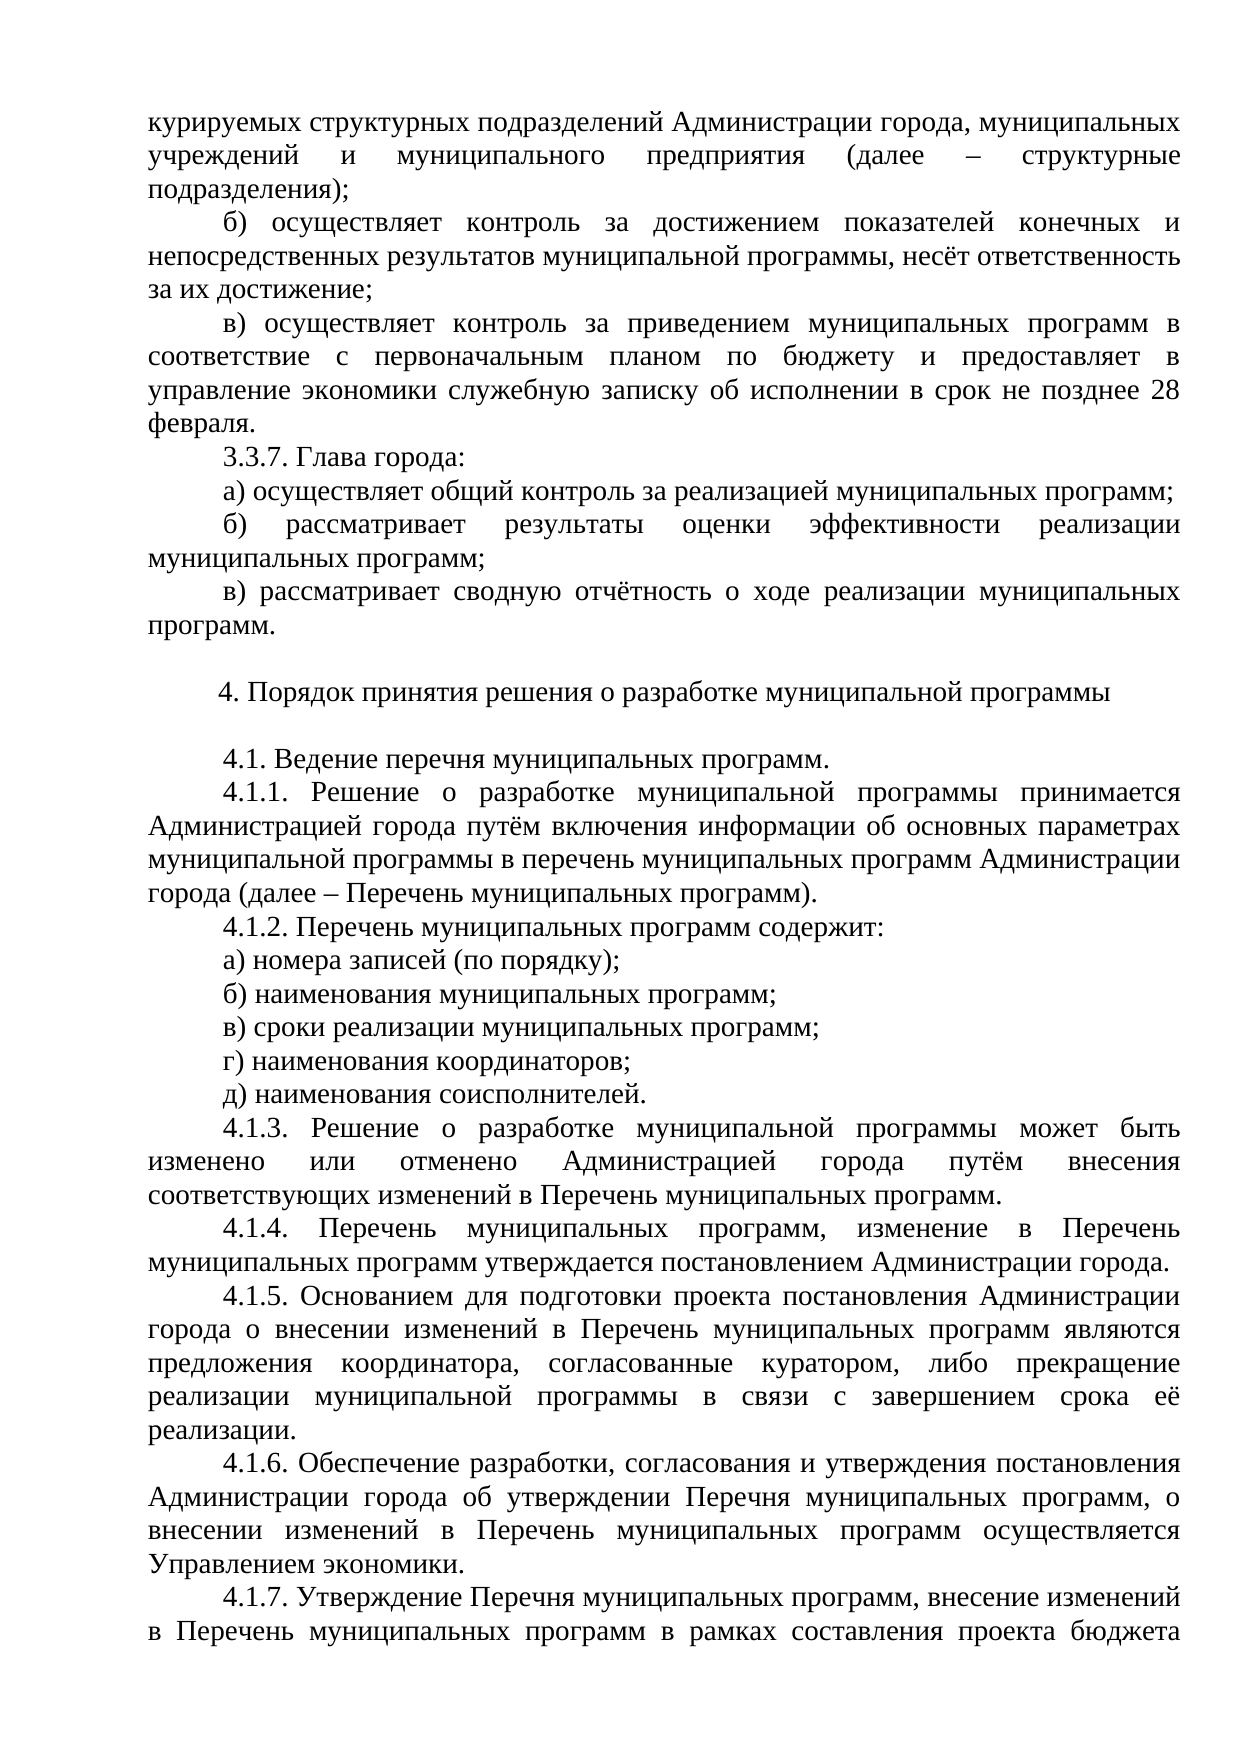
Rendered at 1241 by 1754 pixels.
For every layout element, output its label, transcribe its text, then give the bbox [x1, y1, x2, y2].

text в) рассматривает сводную отчётность о ходе реализации муниципальных программ. [148, 573, 1181, 640]
text г) наименования координаторов; [148, 1043, 1181, 1076]
text 4.1.3. Решение о разработке муниципальной программы может быть изменено или отменено Администрацией города путём внесения соответствующих изменений в Перечень муниципальных программ. [148, 1110, 1181, 1211]
text 4.1. Ведение перечня муниципальных программ. [148, 741, 1181, 774]
text 4.1.6. Обеспечение разработки, согласования и утверждения постановления Администрации города об утверждении Перечня муниципальных программ, о внесении изменений в Перечень муниципальных программ осуществляется Управлением экономики. [148, 1445, 1181, 1579]
text а) осуществляет общий контроль за реализацией муниципальных программ; [148, 473, 1181, 506]
text в) осуществляет контроль за приведением муниципальных программ в соответствие с первоначальным планом по бюджету и предоставляет в управление экономики служебную записку об исполнении в срок не позднее 28 февраля. [148, 305, 1181, 439]
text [148, 104, 1181, 204]
text д) наименования соисполнителей. [148, 1076, 1181, 1110]
text 4.1.1. Решение о разработке муниципальной программы принимается Администрацией города путём включения информации об основных параметрах муниципальной программы в перечень муниципальных программ Администрации города (далее – Перечень муниципальных программ). [148, 774, 1181, 909]
text 4. Порядок принятия решения о разработке муниципальной программы [148, 674, 1181, 707]
text в) сроки реализации муниципальных программ; [148, 1009, 1181, 1043]
text б) осуществляет контроль за достижением показателей конечных и непосредственных результатов муниципальной программы, несёт ответственность за их достижение; [148, 204, 1181, 305]
text а) номера записей (по порядку); [148, 942, 1181, 976]
text 4.1.2. Перечень муниципальных программ содержит: [148, 909, 1181, 942]
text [148, 1579, 1181, 1647]
text б) наименования муниципальных программ; [148, 976, 1181, 1009]
text б) рассматривает результаты оценки эффективности реализации муниципальных программ; [148, 506, 1181, 573]
text 3.3.7. Глава города: [148, 439, 1181, 473]
text 4.1.4. Перечень муниципальных программ, изменение в Перечень муниципальных программ утверждается постановлением Администрации города. [148, 1211, 1181, 1278]
text 4.1.5. Основанием для подготовки проекта постановления Администрации города о внесении изменений в Перечень муниципальных программ являются предложения координатора, согласованные куратором, либо прекращение реализации муниципальной программы в связи с завершением срока её реализации. [148, 1278, 1181, 1445]
